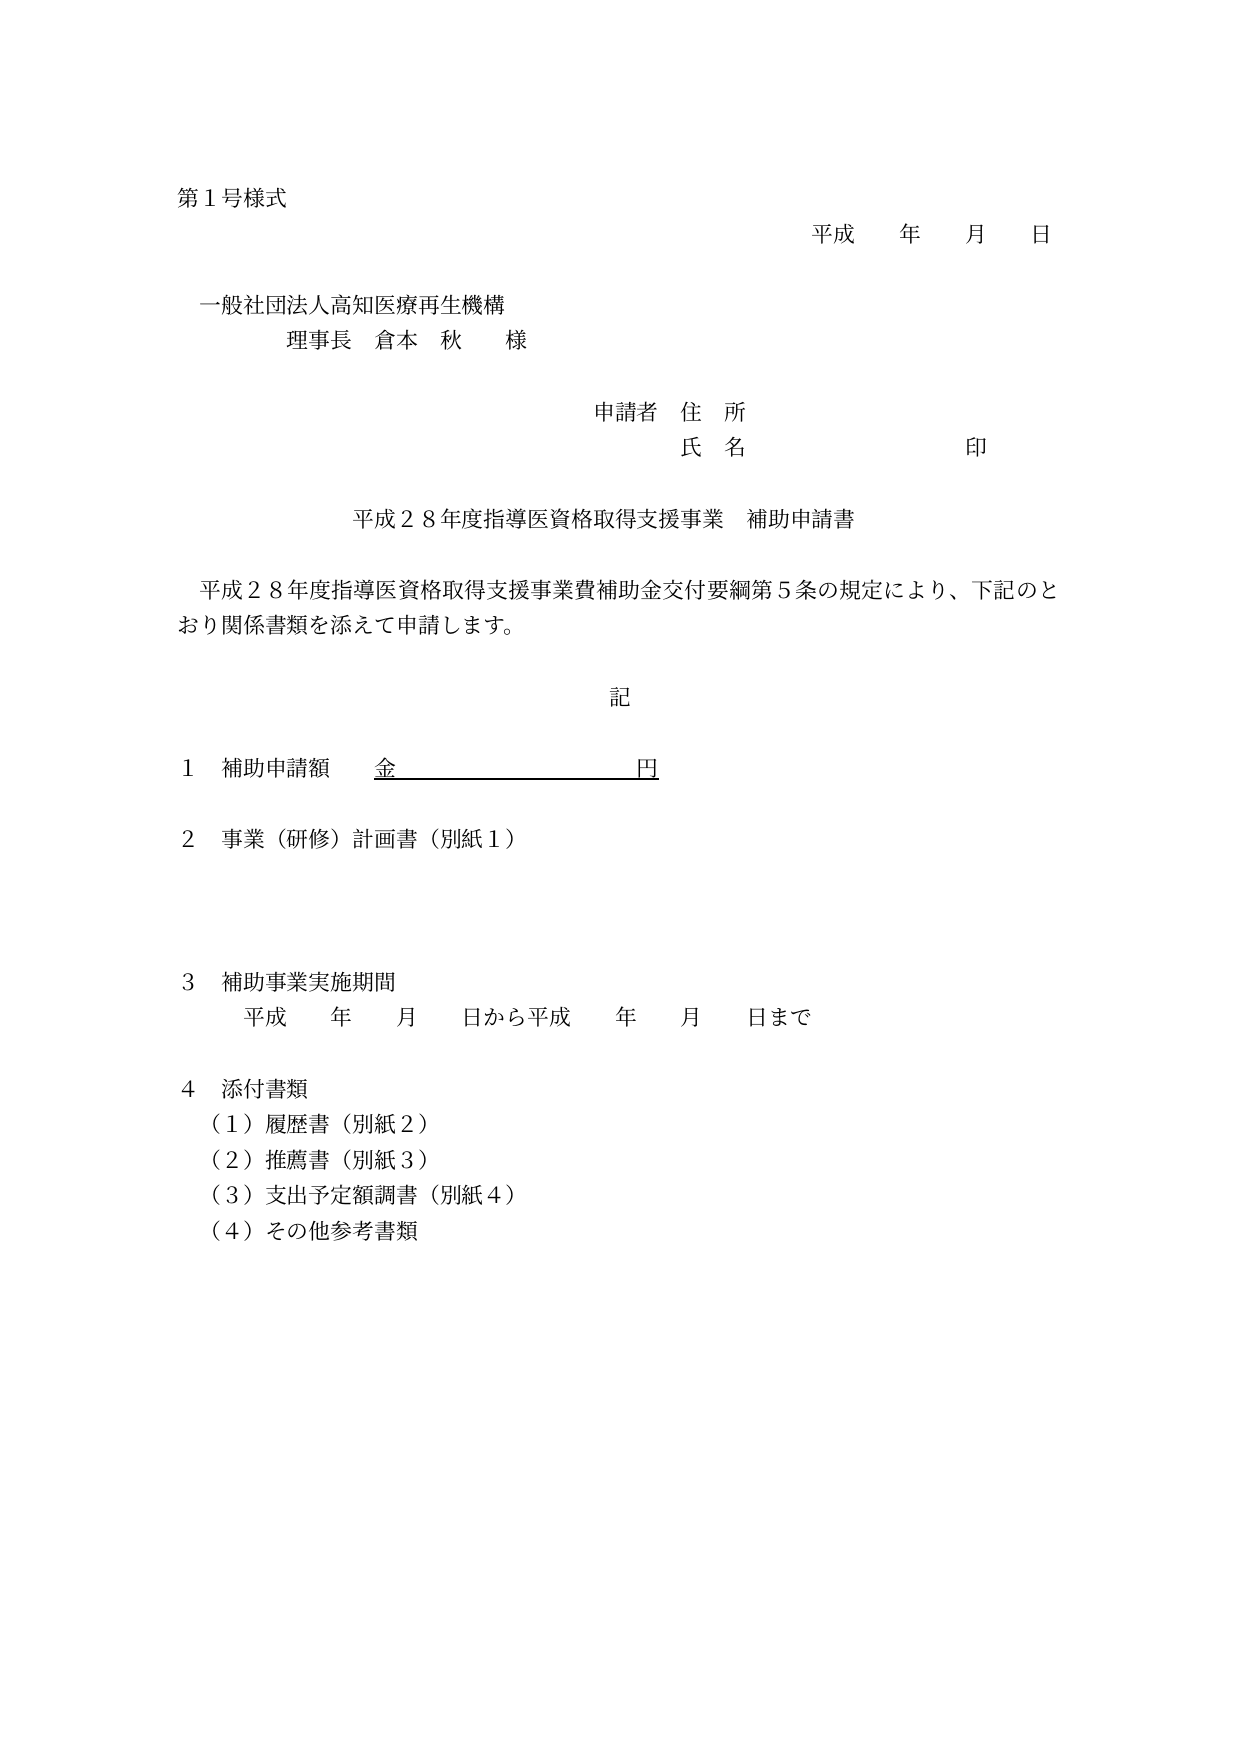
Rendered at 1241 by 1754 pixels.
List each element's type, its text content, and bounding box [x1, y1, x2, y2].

text 平成２８年度指導医資格取得支援事業費補助金交付要綱第５条の規定により、下記のとおり関係書類を添えて申請します。 [177, 571, 1063, 642]
text １ 補助申請額 金 円 [177, 749, 1063, 785]
text 平成 年 月 日から平成 年 月 日まで [177, 998, 1063, 1034]
text 平成２８年度指導医資格取得支援事業 補助申請書 [177, 500, 1063, 535]
subtitle 記 [177, 678, 1063, 713]
text 氏 名 印 [177, 428, 1063, 464]
text （２）推薦書（別紙３） [177, 1141, 1063, 1177]
text 第１号様式 [177, 179, 1063, 215]
text （４）その他参考書類 [177, 1212, 1063, 1248]
text 理事長 倉本 秋 様 [199, 322, 1063, 357]
text ３ 補助事業実施期間 [177, 963, 1063, 998]
text 一般社団法人高知医療再生機構 [177, 286, 1063, 322]
text ４ 添付書類 [177, 1070, 1063, 1105]
text （１）履歴書（別紙２） [177, 1105, 1063, 1141]
text ２ 事業（研修）計画書（別紙１） [177, 820, 1063, 856]
text 申請者 住 所 [177, 393, 1063, 428]
text （３）支出予定額調書（別紙４） [177, 1177, 1063, 1212]
text 平成 年 月 日 [199, 215, 1063, 250]
